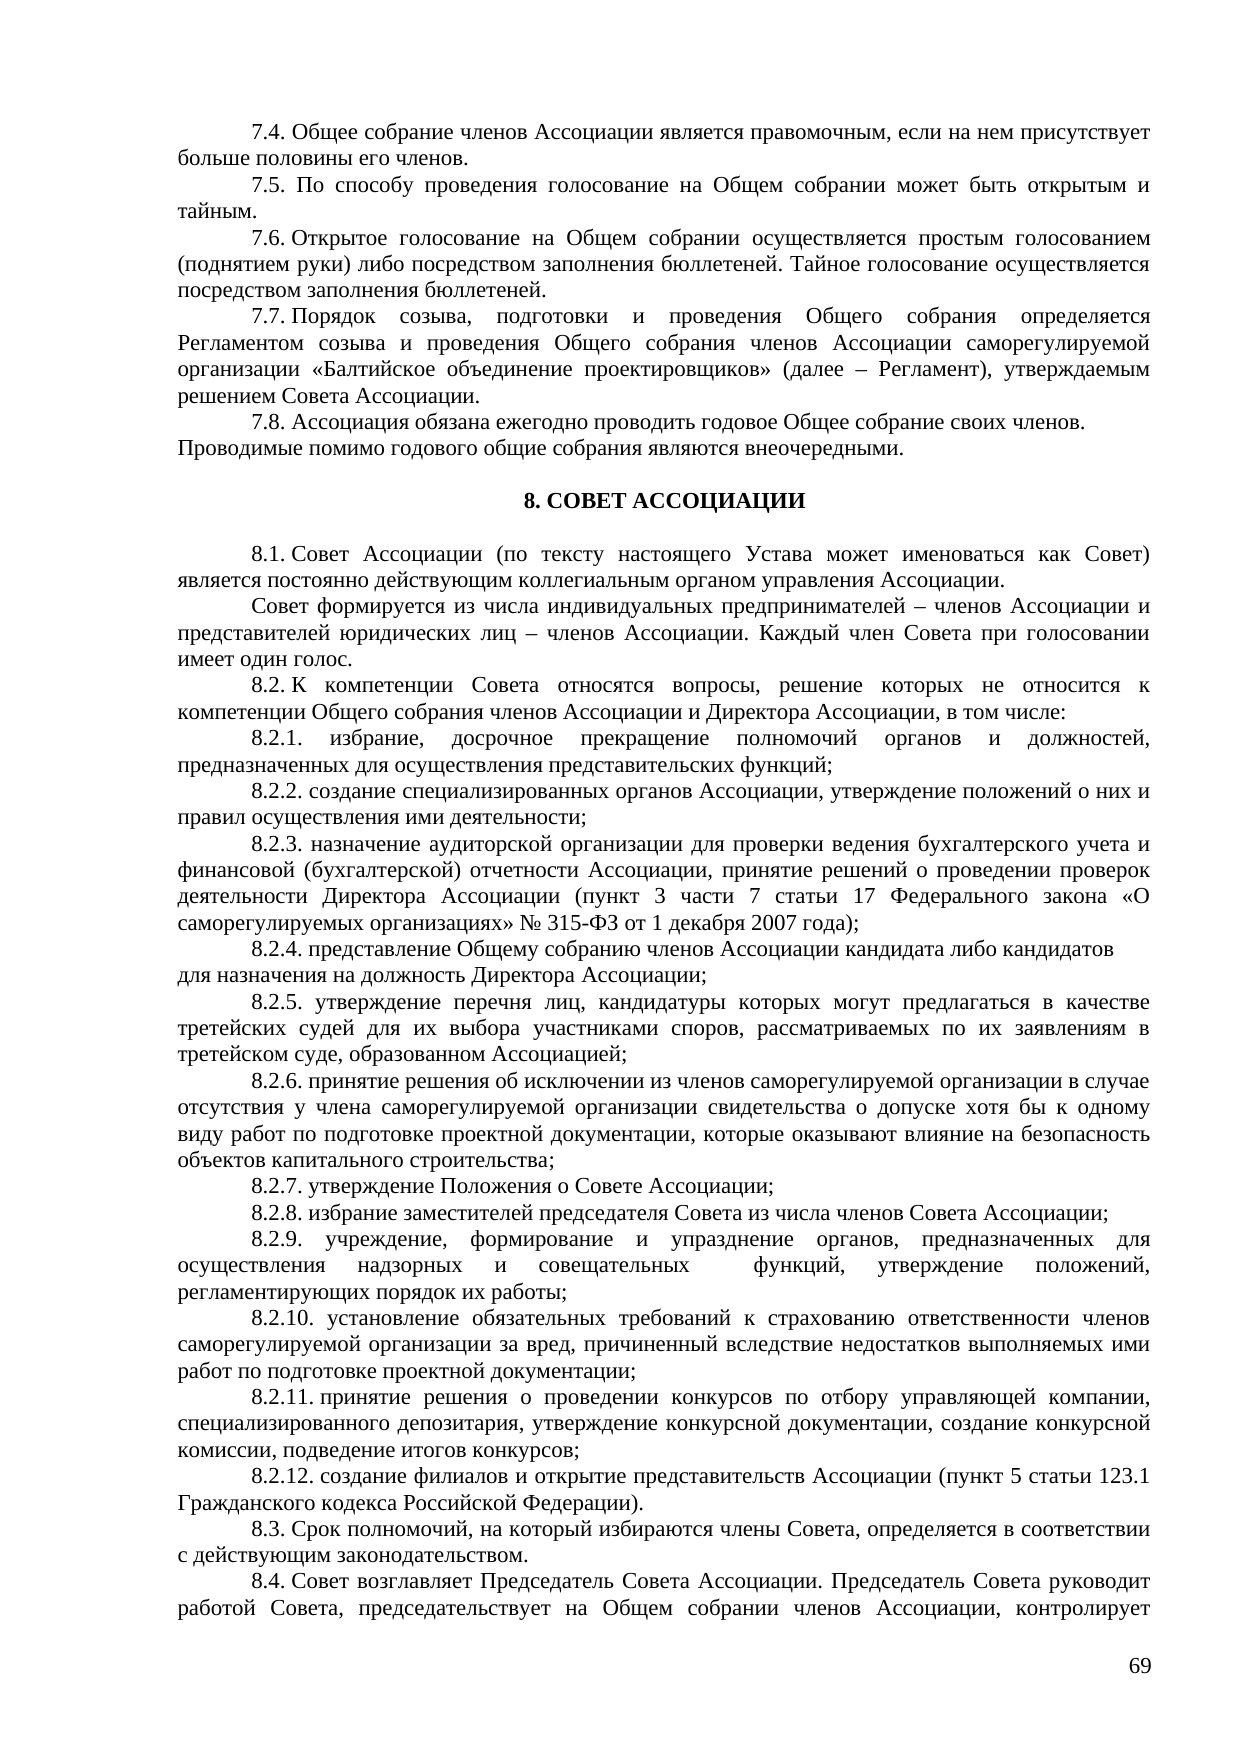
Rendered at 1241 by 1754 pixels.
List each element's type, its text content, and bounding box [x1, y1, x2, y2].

text 8.1. Совет Ассоциации (по тексту настоящего Устава может именоваться как Совет) является постоянно действующим коллегиальным органом управления Ассоциации. [177, 540, 1152, 592]
text 7.5. По способу проведения голосование на Общем собрании может быть открытым и тайным. [177, 171, 1152, 223]
text 8.2.2. создание специализированных органов Ассоциации, утверждение положений о них и правил осуществления ими деятельности; [177, 777, 1152, 830]
text 7.4. Общее собрание членов Ассоциации является правомочным, если на нем присутствует больше половины его членов. [177, 118, 1152, 171]
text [177, 1568, 1152, 1620]
text 8.2.1. избрание, досрочное прекращение полномочий органов и должностей, предназначенных для осуществления представительских функций; [177, 724, 1152, 777]
text 8.2.9. учреждение, формирование и упразднение органов, предназначенных для осуществления надзорных и совещательных функций, утверждение положений, регламентирующих порядок их работы; [177, 1225, 1152, 1304]
text 8.2.5. утверждение перечня лиц, кандидатуры которых могут предлагаться в качестве третейских судей для их выбора участниками споров, рассматриваемых по их заявлениям в третейском суде, образованном Ассоциацией; [177, 988, 1152, 1067]
text 7.6. Открытое голосование на Общем собрании осуществляется простым голосованием (поднятием руки) либо посредством заполнения бюллетеней. Тайное голосование осуществляется посредством заполнения бюллетеней. [177, 223, 1152, 303]
text 7.7. Порядок созыва, подготовки и проведения Общего собрания определяется Регламентом созыва и проведения Общего собрания членов Ассоциации саморегулируемой организации «Балтийское объединение проектировщиков» (далее – Регламент), утверждаемым решением Совета Ассоциации. [177, 303, 1152, 408]
text 8.2.8. избрание заместителей председателя Совета из числа членов Совета Ассоциации; [177, 1199, 1152, 1225]
text 8.2.6. принятие решения об исключении из членов саморегулируемой организации в случае отсутствия у члена саморегулируемой организации свидетельства о допуске хотя бы к одному виду работ по подготовке проектной документации, которые оказывают влияние на безопасность объектов капитального строительства; [177, 1067, 1152, 1172]
text 8.2.7. утверждение Положения о Совете Ассоциации; [177, 1172, 1152, 1199]
text 8.2.3. назначение аудиторской организации для проверки ведения бухгалтерского учета и финансовой (бухгалтерской) отчетности Ассоциации, принятие решений о проведении проверок деятельности Директора Ассоциации (пункт 3 части 7 статьи 17 Федерального закона «О саморегулируемых организациях» № 315-ФЗ от 1 декабря 2007 года); [177, 830, 1152, 935]
text 8.2.12. создание филиалов и открытие представительств Ассоциации (пункт 5 статьи 123.1 Гражданского кодекса Российской Федерации). [177, 1462, 1152, 1515]
text 8. СОВЕТ АССОЦИАЦИИ [177, 487, 1152, 513]
text 8.2. К компетенции Совета относятся вопросы, решение которых не относится к компетенции Общего собрания членов Ассоциации и Директора Ассоциации, в том числе: [177, 672, 1152, 724]
text 8.2.4. представление Общему собранию членов Ассоциации кандидата либо кандидатов для назначения на должность Директора Ассоциации; [177, 935, 1152, 988]
text Совет формируется из числа индивидуальных предпринимателей – членов Ассоциации и представителей юридических лиц – членов Ассоциации. Каждый член Совета при голосовании имеет один голос. [177, 592, 1152, 672]
text 7.8. Ассоциация обязана ежегодно проводить годовое Общее собрание своих членов. Проводимые помимо годового общие собрания являются внеочередными. [177, 408, 1152, 461]
text 8.3. Срок полномочий, на который избираются члены Совета, определяется в соответствии с действующим законодательством. [177, 1515, 1152, 1568]
text 8.2.11. принятие решения о проведении конкурсов по отбору управляющей компании, специализированного депозитария, утверждение конкурсной документации, создание конкурсной комиссии, подведение итогов конкурсов; [177, 1383, 1152, 1462]
text 8.2.10. установление обязательных требований к страхованию ответственности членов саморегулируемой организации за вред, причиненный вследствие недостатков выполняемых ими работ по подготовке проектной документации; [177, 1304, 1152, 1383]
